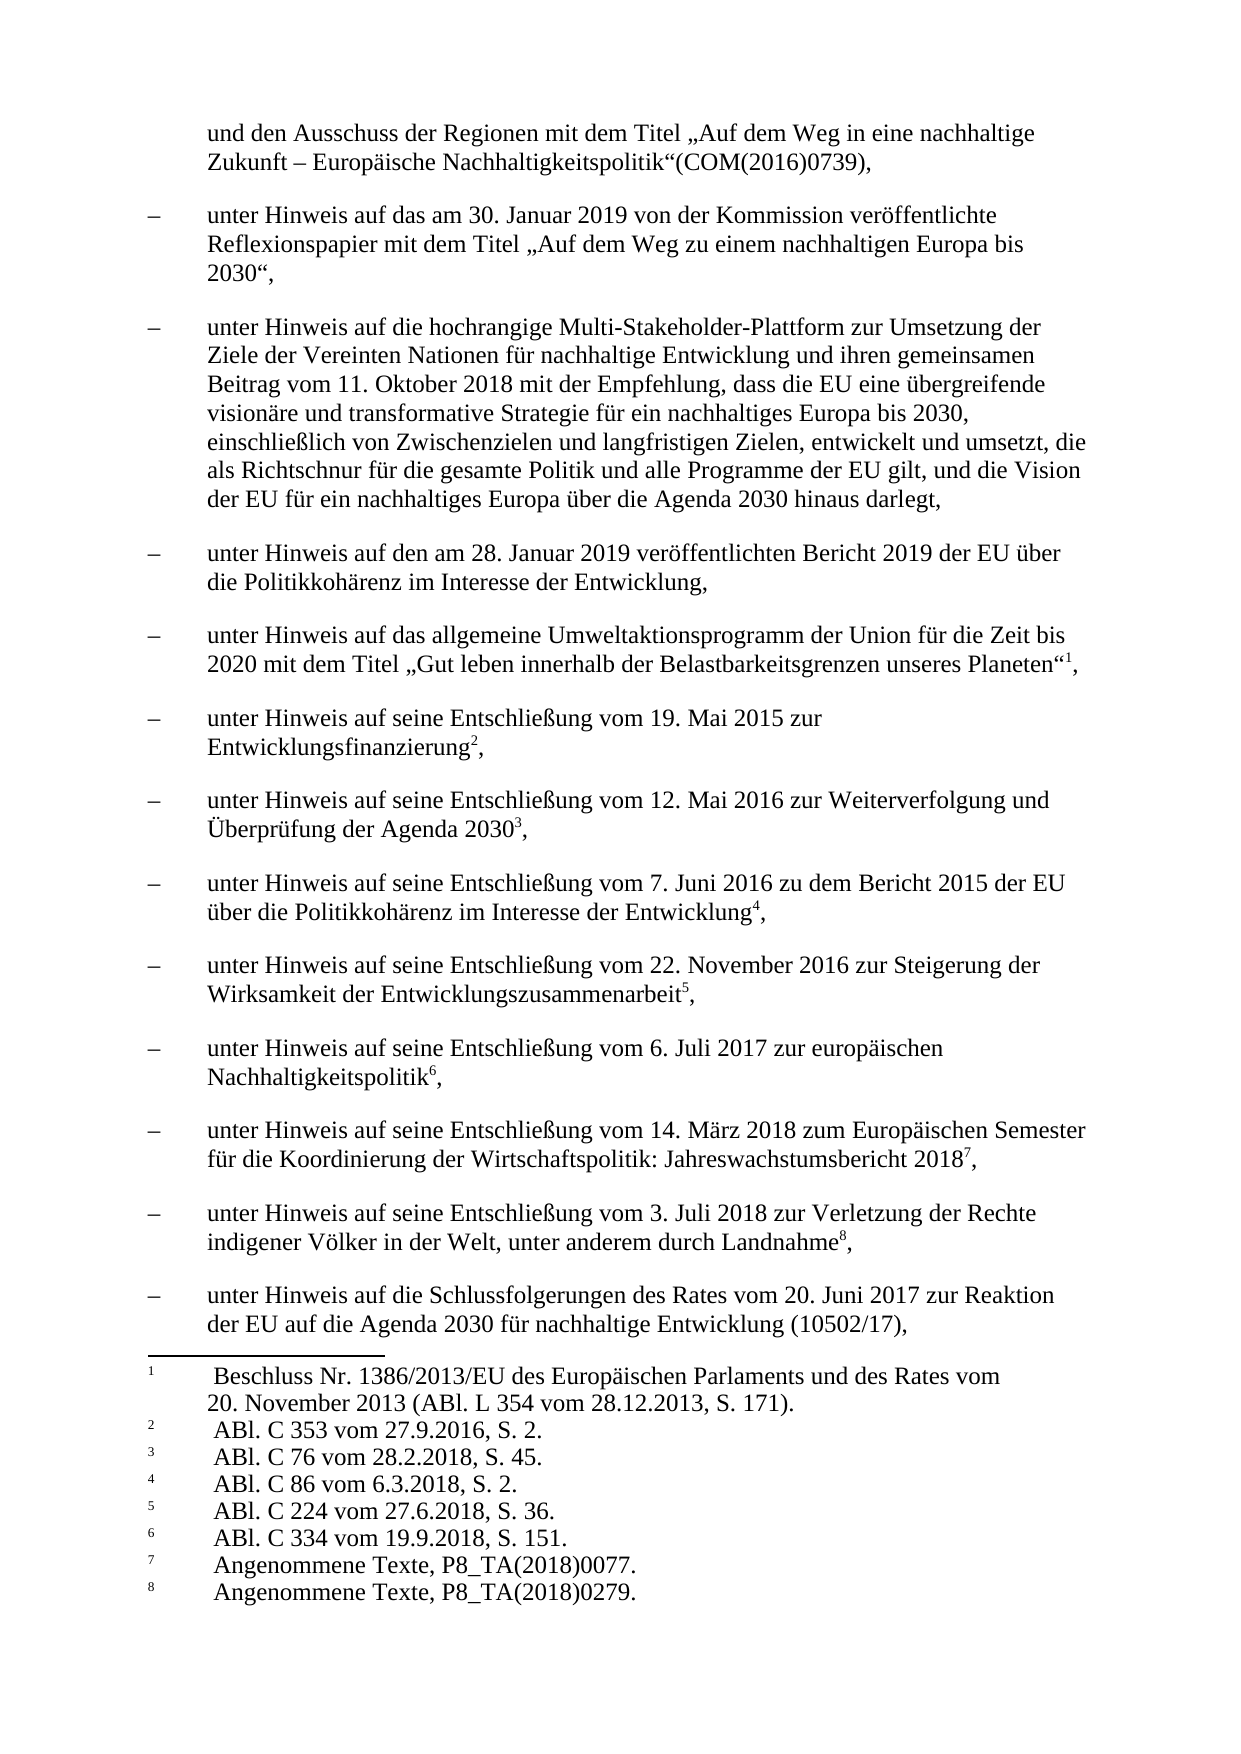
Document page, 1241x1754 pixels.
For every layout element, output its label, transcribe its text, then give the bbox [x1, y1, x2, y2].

text – unter Hinweis auf den am 28. Januar 2019 veröffentlichten Bericht 2019 der EU über die Politikkohärenz im Interesse der Entwicklung, [148, 538, 1092, 596]
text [148, 118, 1092, 176]
text – unter Hinweis auf seine Entschließung vom 19. Mai 2015 zur Entwicklungsfinanzierung, [148, 703, 1092, 761]
text – unter Hinweis auf seine Entschließung vom 14. März 2018 zum Europäischen Semester für die Koordinierung der Wirtschaftspolitik: Jahreswachstumsbericht 2018, [148, 1116, 1092, 1173]
text – unter Hinweis auf seine Entschließung vom 3. Juli 2018 zur Verletzung der Rechte indigener Völker in der Welt, unter anderem durch Landnahme, [148, 1198, 1092, 1256]
text – unter Hinweis auf seine Entschließung vom 12. Mai 2016 zur Weiterverfolgung und Überprüfung der Agenda 2030, [148, 786, 1092, 843]
text – unter Hinweis auf die Schlussfolgerungen des Rates vom 20. Juni 2017 zur Reaktion der EU auf die Agenda 2030 für nachhaltige Entwicklung (10502/17), [148, 1281, 1092, 1338]
text – unter Hinweis auf die hochrangige Multi-Stakeholder-Plattform zur Umsetzung der Ziele der Vereinten Nationen für nachhaltige Entwicklung und ihren gemeinsamen Beitrag vom 11. Oktober 2018 mit der Empfehlung, dass die EU eine übergreifende visionäre und transformative Strategie für ein nachhaltiges Europa bis 2030, einschließlich von Zwischenzielen und langfristigen Zielen, entwickelt und umsetzt, die als Richtschnur für die gesamte Politik und alle Programme der EU gilt, und die Vision der EU für ein nachhaltiges Europa über die Agenda 2030 hinaus darlegt, [148, 312, 1092, 513]
text – unter Hinweis auf seine Entschließung vom 6. Juli 2017 zur europäischen Nachhaltigkeitspolitik, [148, 1033, 1092, 1091]
text – unter Hinweis auf seine Entschließung vom 7. Juni 2016 zu dem Bericht 2015 der EU über die Politikkohärenz im Interesse der Entwicklung, [148, 868, 1092, 926]
text – unter Hinweis auf das allgemeine Umweltaktionsprogramm der Union für die Zeit bis 2020 mit dem Titel „Gut leben innerhalb der Belastbarkeitsgrenzen unseres Planeten“, [148, 621, 1092, 678]
text – unter Hinweis auf seine Entschließung vom 22. November 2016 zur Steigerung der Wirksamkeit der Entwicklungszusammenarbeit, [148, 951, 1092, 1008]
text – unter Hinweis auf das am 30. Januar 2019 von der Kommission veröffentlichte Reflexionspapier mit dem Titel „Auf dem Weg zu einem nachhaltigen Europa bis 2030“, [148, 201, 1092, 287]
